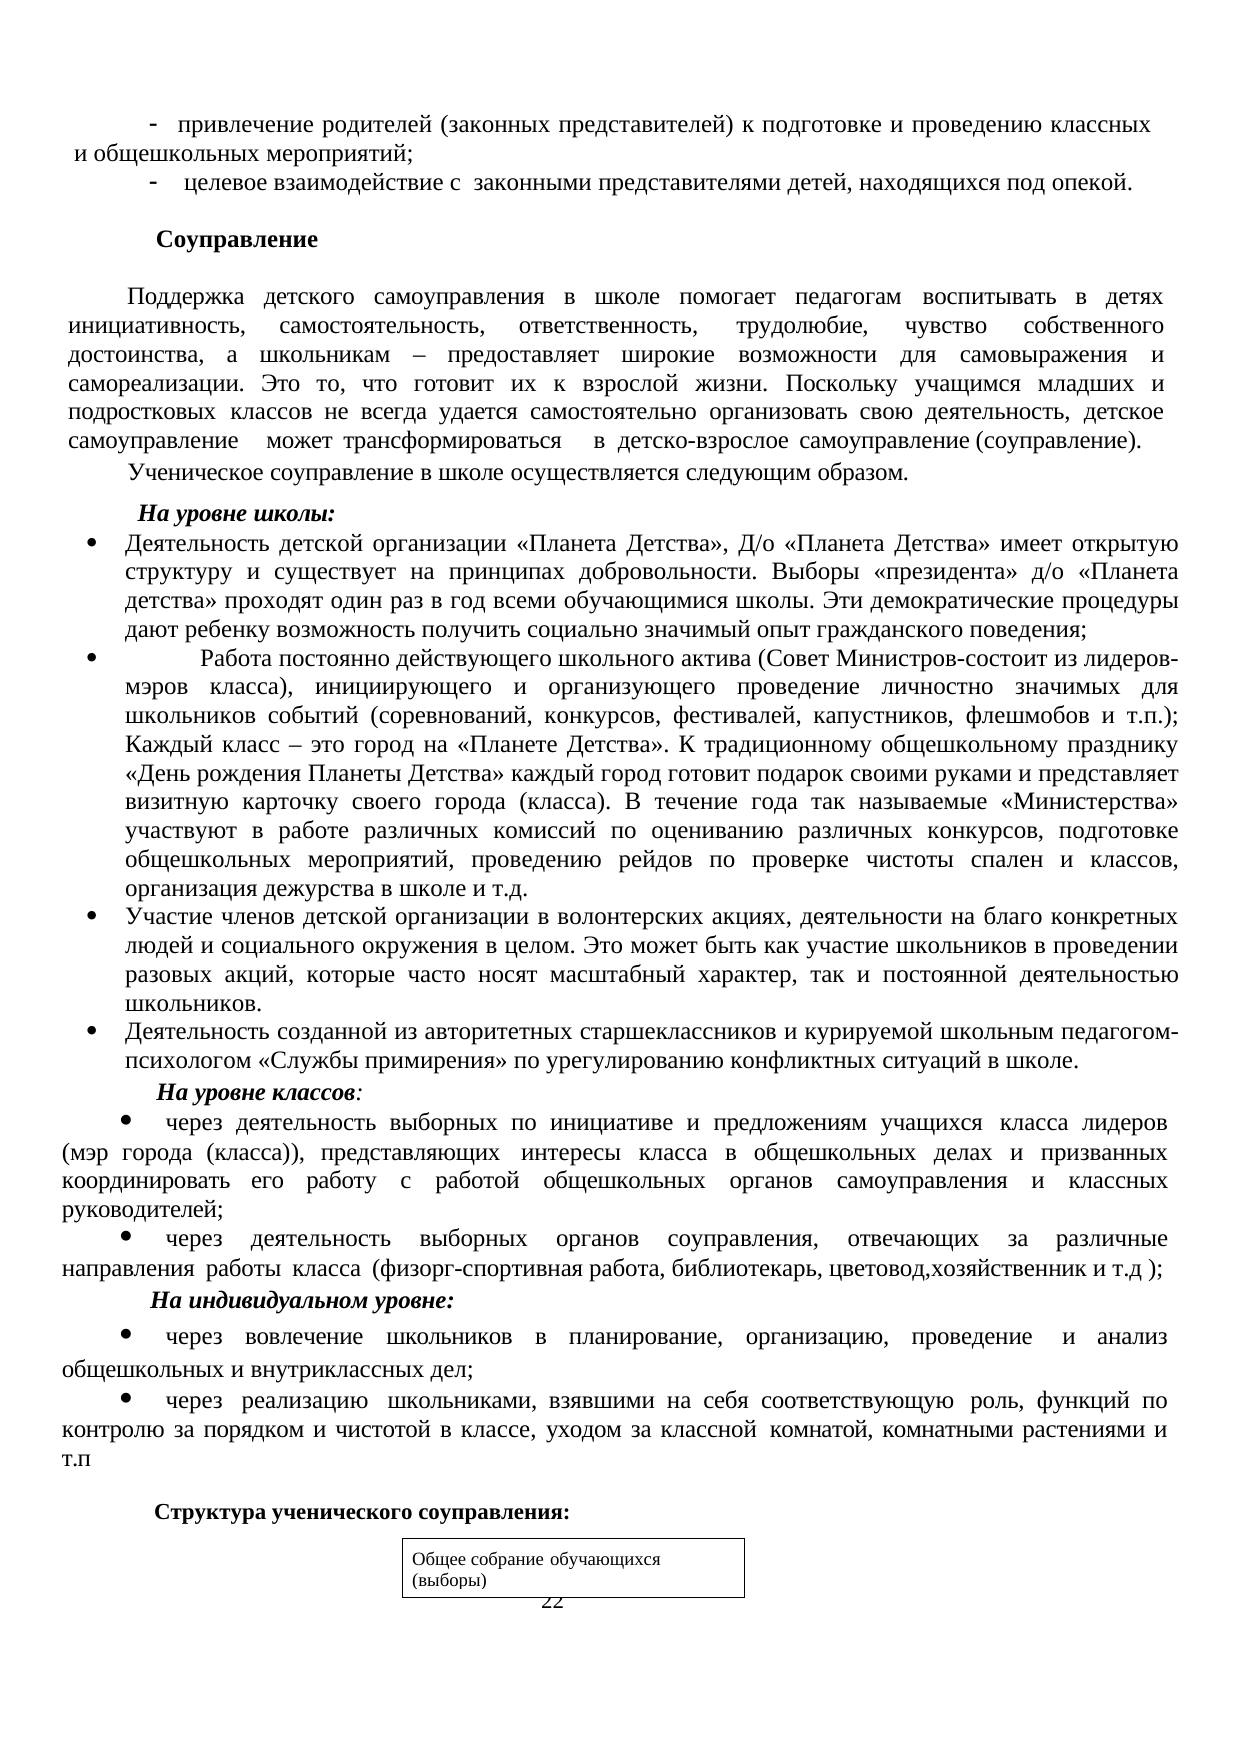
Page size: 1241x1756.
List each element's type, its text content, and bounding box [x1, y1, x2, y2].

list через реализацию школьниками, взявшими на себя соответствующую роль, функций по контролю за порядком и чистотой в классе, уходом за классной комнатой, комнатными растениями и т.п [62, 1385, 1168, 1472]
subtitle Соуправление [156, 224, 1180, 253]
list Структура ученического соуправления: [62, 1498, 1180, 1524]
list Работа постоянно действующего школьного актива (Совет Министров-состоит из лидеров-мэров класса), инициирующего и организующего проведение личностно значимых для школьников событий (соревнований, конкурсов, фестивалей, капустников, флешмобов и т.п.); Каждый класс – это город на «Планете Детства». К традиционному общешкольному празднику «День рождения Планеты Детства» каждый город готовит подарок своими руками и представляет визитную карточку своего города (класса). В течение года так называемые «Министерства» участвуют в работе различных комиссий по оцениванию различных конкурсов, подготовке общешкольных мероприятий, проведению рейдов по проверке чистоты спален и классов, организация дежурства в школе и т.д. [87, 643, 1180, 901]
list через деятельность выборных органов соуправления, отвечающих за различные направления работы класса (физорг-спортивная работа, библиотекарь, цветовод,хозяйственник и т.д ); [62, 1223, 1168, 1282]
list через деятельность выборных по инициативе и предложениям учащихся класса лидеров (мэр города (класса)), представляющих интересы класса в общешкольных делах и призванных координировать его работу с работой общешкольных органов самоуправления и классных руководителей; [62, 1107, 1168, 1223]
subtitle На уровне классов: [50, 1074, 1152, 1107]
list привлечение родителей (законных представителей) к подготовке и проведению классных и общешкольных мероприятий; [74, 110, 1152, 167]
list Участие членов детской организации в волонтерских акциях, деятельности на благо конкретных людей и социального окружения в целом. Это может быть как участие школьников в проведении разовых акций, которые часто носят масштабный характер, так и постоянной деятельностью школьников. [87, 901, 1180, 1016]
text Ученическое соуправление в школе осуществляется следующим образом. [127, 454, 1180, 487]
subtitle На индивидуальном уровне: [50, 1282, 1152, 1316]
list Деятельность детской организации «Планета Детства», Д/о «Планета Детства» имеет открытую структуру и существует на принципах добровольности. Выборы «президента» д/о «Планета детства» проходят один раз в год всеми обучающимися школы. Эти демократические процедуры дают ребенку возможность получить социально значимый опыт гражданского поведения; [87, 528, 1180, 643]
list через вовлечение школьников в планирование, организацию, проведение и анализ общешкольных и внутриклассных дел; [62, 1318, 1168, 1385]
subtitle На уровне школы: [50, 494, 1152, 528]
list целевое взаимодействие с законными представителями детей, находящихся под опекой. [74, 167, 1152, 196]
text Поддержка детского самоуправления в школе помогает педагогам воспитывать в детях инициативность, самостоятельность, ответственность, трудолюбие, чувство собственного достоинства, а школьникам – предоставляет широкие возможности для самовыражения и самореализации. Это то, что готовит их к взрослой жизни. Поскольку учащимся младших и подростковых классов не всегда удается самостоятельно организовать свою деятельность, детское самоуправление может трансформироваться в детско-взрослое самоуправление (соуправление). [68, 281, 1164, 454]
list Деятельность созданной из авторитетных старшеклассников и курируемой школьным педагогом-психологом «Службы примирения» по урегулированию конфликтных ситуаций в школе. [87, 1016, 1180, 1074]
